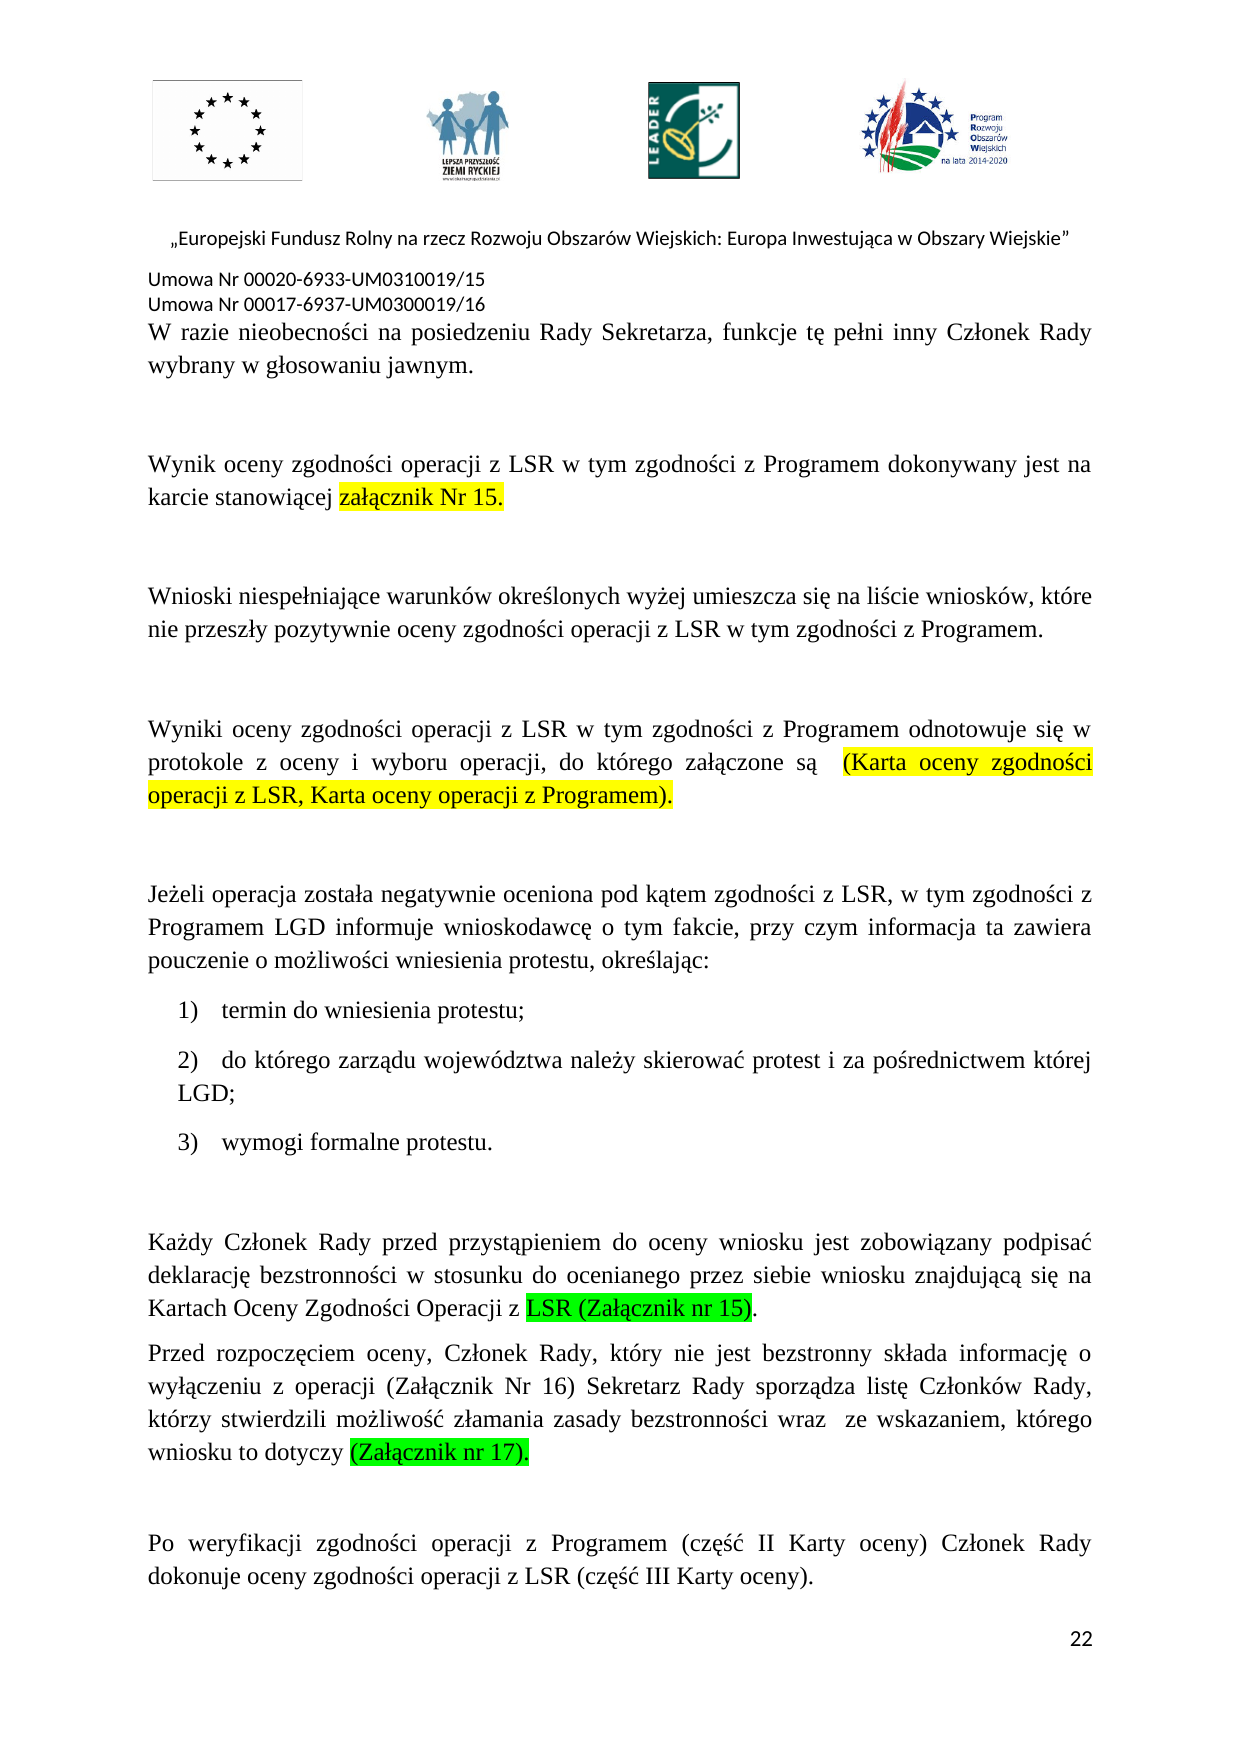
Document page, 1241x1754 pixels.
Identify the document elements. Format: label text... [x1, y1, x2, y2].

text 3) wymogi formalne protestu. [177, 1218, 1093, 1247]
text Zadaniem Komisji Skrutacyjnej jest czuwanie nad prawidłowym przebiegiem procesu oceny i wyboru, poprawności dokumentacji, zgodności formalnej. [148, 317, 1093, 378]
picture [854, 73, 1019, 181]
text W razie nieobecności na posiedzeniu Rady Sekretarza, funkcje tę pełni inny Członek Rady wybrany w głosowaniu jawnym. [148, 408, 1093, 469]
picture [152, 80, 303, 181]
picture [426, 91, 509, 181]
text Wynik oceny zgodności operacji z LSR w tym zgodności z Programem dokonywany jest na karcie stanowiącej załącznik Nr 15. [148, 540, 1093, 602]
text Wnioski niespełniające warunków określonych wyżej umieszcza się na liście wniosków, które nie przeszły pozytywnie oceny zgodności operacji z LSR w tym zgodności z Programem. [148, 672, 1093, 734]
text Przed rozpoczęciem oceny, Członek Rady, który nie jest bezstronny składa informację o wyłączeniu z operacji (Załącznik Nr 16) Sekretarz Rady sporządza listę Członków Rady, którzy stwierdzili możliwość złamania zasady bezstronności wraz ze wskazaniem, którego wniosku to dotyczy (Załącznik nr 17). [148, 1429, 1093, 1557]
picture [648, 82, 741, 181]
text Każdy Członek Rady przed przystąpieniem do oceny wniosku jest zobowiązany podpisać deklarację bezstronności w stosunku do ocenianego przez siebie wniosku znajdującą się na Kartach Oceny Zgodności Operacji z LSR (Załącznik nr 15). [148, 1318, 1093, 1413]
text 1) termin do wniesienia protestu; [177, 1086, 1093, 1115]
text 2) do którego zarządu województwa należy skierować protest i za pośrednictwem której LGD; [177, 1136, 1093, 1197]
text Jeżeli operacja została negatywnie oceniona pod kątem zgodności z LSR, w tym zgodności z Programem LGD informuje wnioskodawcę o tym fakcie, przy czym informacja ta zawiera pouczenie o możliwości wniesienia protestu, określając: [148, 970, 1093, 1065]
text Wyniki oceny zgodności operacji z LSR w tym zgodności z Programem odnotowuje się w protokole z oceny i wyboru operacji, do którego załączone są (Karta oceny zgodności operacji z LSR, Karta oceny operacji z Programem). [148, 805, 1093, 900]
